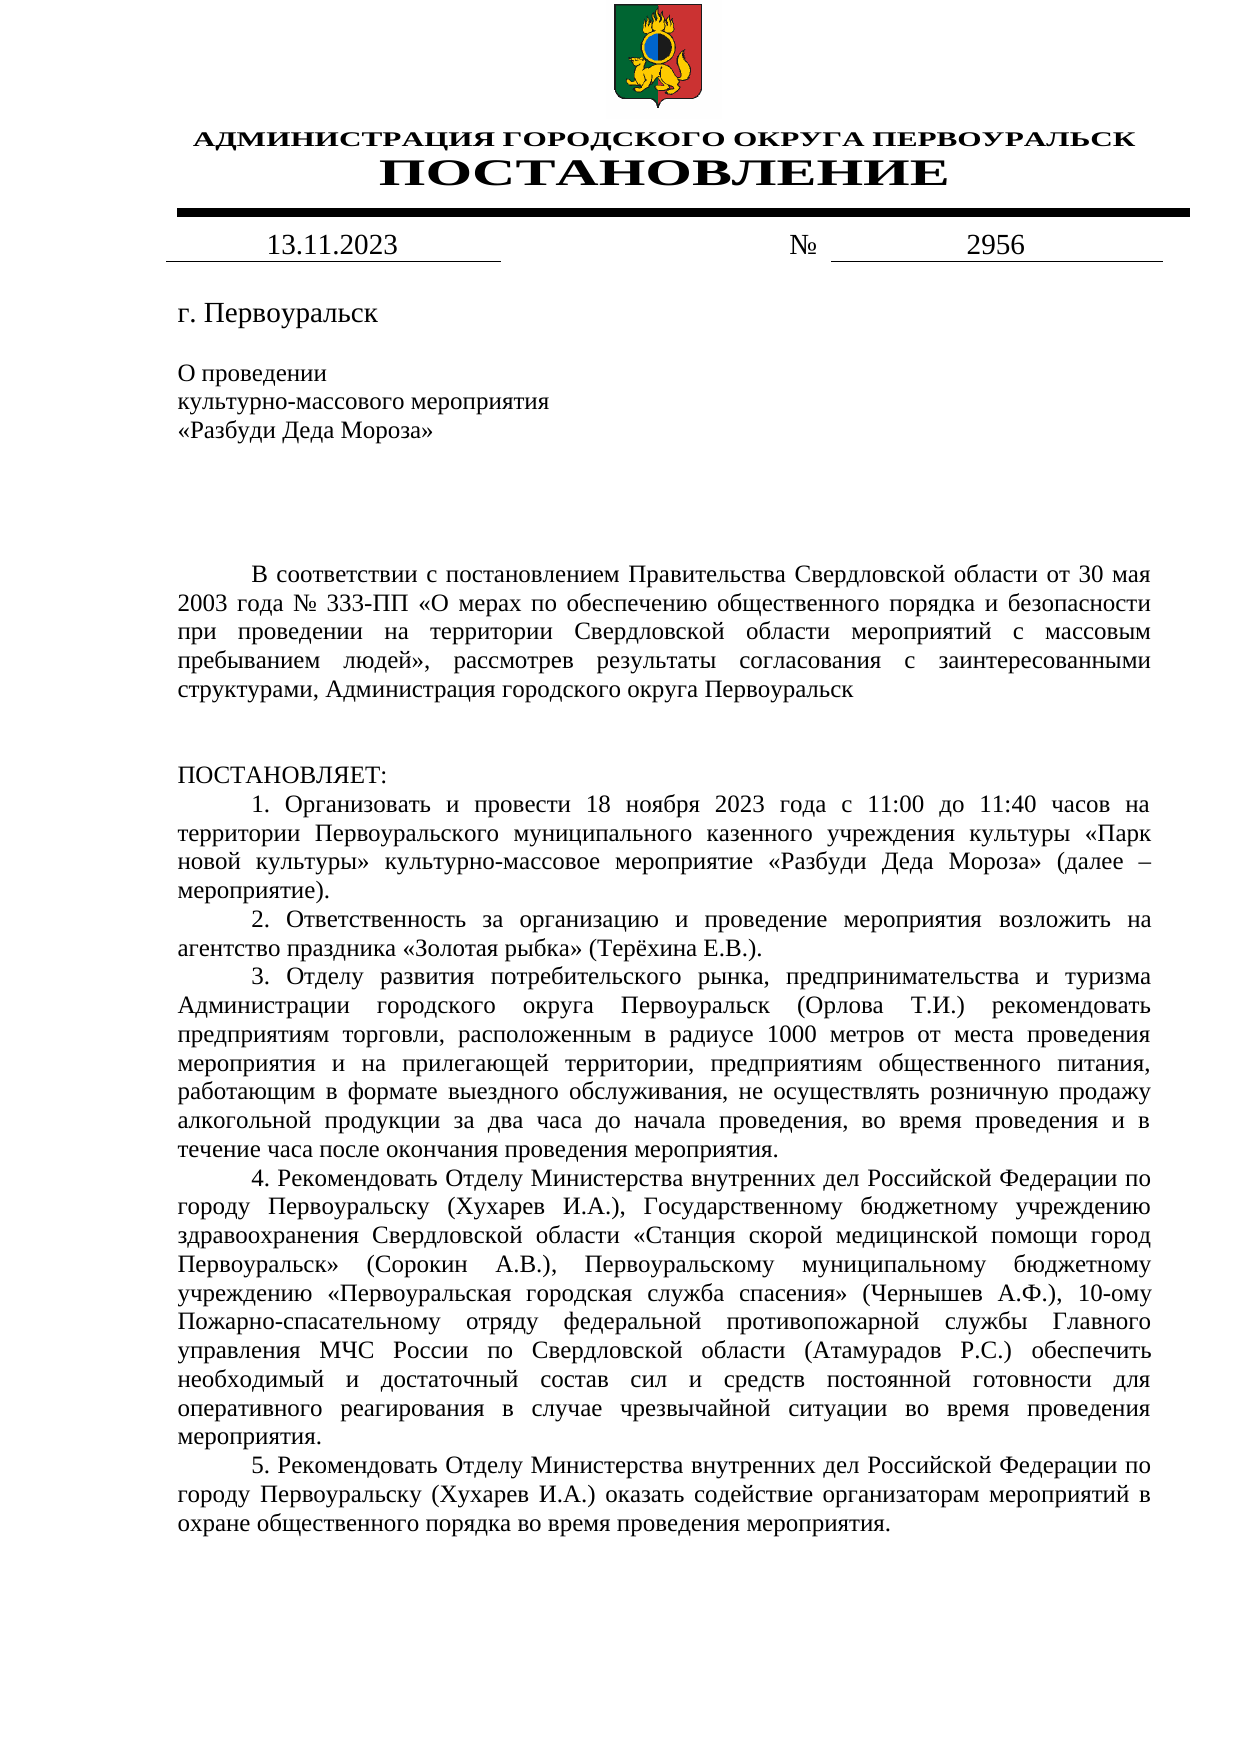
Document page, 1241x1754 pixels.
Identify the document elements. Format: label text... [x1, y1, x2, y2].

picture [606, 0, 722, 119]
text 2. Ответственность за организацию и проведение мероприятия возложить на агентство праздника «Золотая рыбка» (Терёхина Е.В.). [177, 904, 1152, 961]
text г. Первоуральск [177, 295, 1148, 329]
text ПОСТАНОВЛЯЕТ: [177, 760, 1152, 789]
text О проведении [177, 358, 1152, 386]
text 5. Рекомендовать Отделу Министерства внутренних дел Российской Федерации по городу Первоуральску (Хухарев И.А.) оказать содействие организаторам мероприятий в охране общественного порядка во время проведения мероприятия. [177, 1450, 1152, 1536]
table_header № [501, 217, 831, 261]
text 4. Рекомендовать Отделу Министерства внутренних дел Российской Федерации по городу Первоуральску (Хухарев И.А.), Государственному бюджетному учреждению здравоохранения Свердловской области «Станция скорой медицинской помощи город Первоуральск» (Сорокин А.В.), Первоуральскому муниципальному бюджетному учреждению «Первоуральская городская служба спасения» (Чернышев А.Ф.), 10-ому Пожарно-спасательному отряду федеральной противопожарной службы Главного управления МЧС России по Свердловской области (Атамурадов Р.С.) обеспечить необходимый и достаточный состав сил и средств постоянной готовности для оперативного реагирования в случае чрезвычайной ситуации во время проведения мероприятия. [177, 1163, 1152, 1450]
text ПОСТАНОВЛЕНИЕ [177, 151, 1152, 194]
text 1. Организовать и провести 18 ноября 2023 года с 11:00 до 11:40 часов на территории Первоуральского муниципального казенного учреждения культуры «Парк новой культуры» культурно-массовое мероприятие «Разбуди Деда Мороза» (далее – мероприятие). [177, 789, 1152, 904]
table_header 13.11.2023 [166, 216, 501, 261]
text В соответствии с постановлением Правительства Свердловской области от 30 мая 2003 года № 333-ПП «О мерах по обеспечению общественного порядка и безопасности при проведении на территории Свердловской области мероприятий с массовым пребыванием людей», рассмотрев результаты согласования с заинтересованными структурами, Администрация городского округа Первоуральск [177, 559, 1152, 703]
text «Разбуди Деда Мороза» [177, 415, 1152, 444]
text 3. Отделу развития потребительского рынка, предпринимательства и туризма Администрации городского округа Первоуральск (Орлова Т.И.) рекомендовать предприятиям торговли, расположенным в радиусе 1000 метров от места проведения мероприятия и на прилегающей территории, предприятиям общественного питания, работающим в формате выездного обслуживания, не осуществлять розничную продажу алкогольной продукции за два часа до начала проведения, во время проведения и в течение часа после окончания проведения мероприятия. [177, 961, 1152, 1163]
text АДМИНИСТРАЦИЯ ГОРОДСКОГО ОКРУГА ПЕРВОУРАЛЬСК [177, 127, 1152, 151]
table_header 2956 [831, 217, 1163, 261]
text культурно-массового мероприятия [177, 386, 1152, 415]
